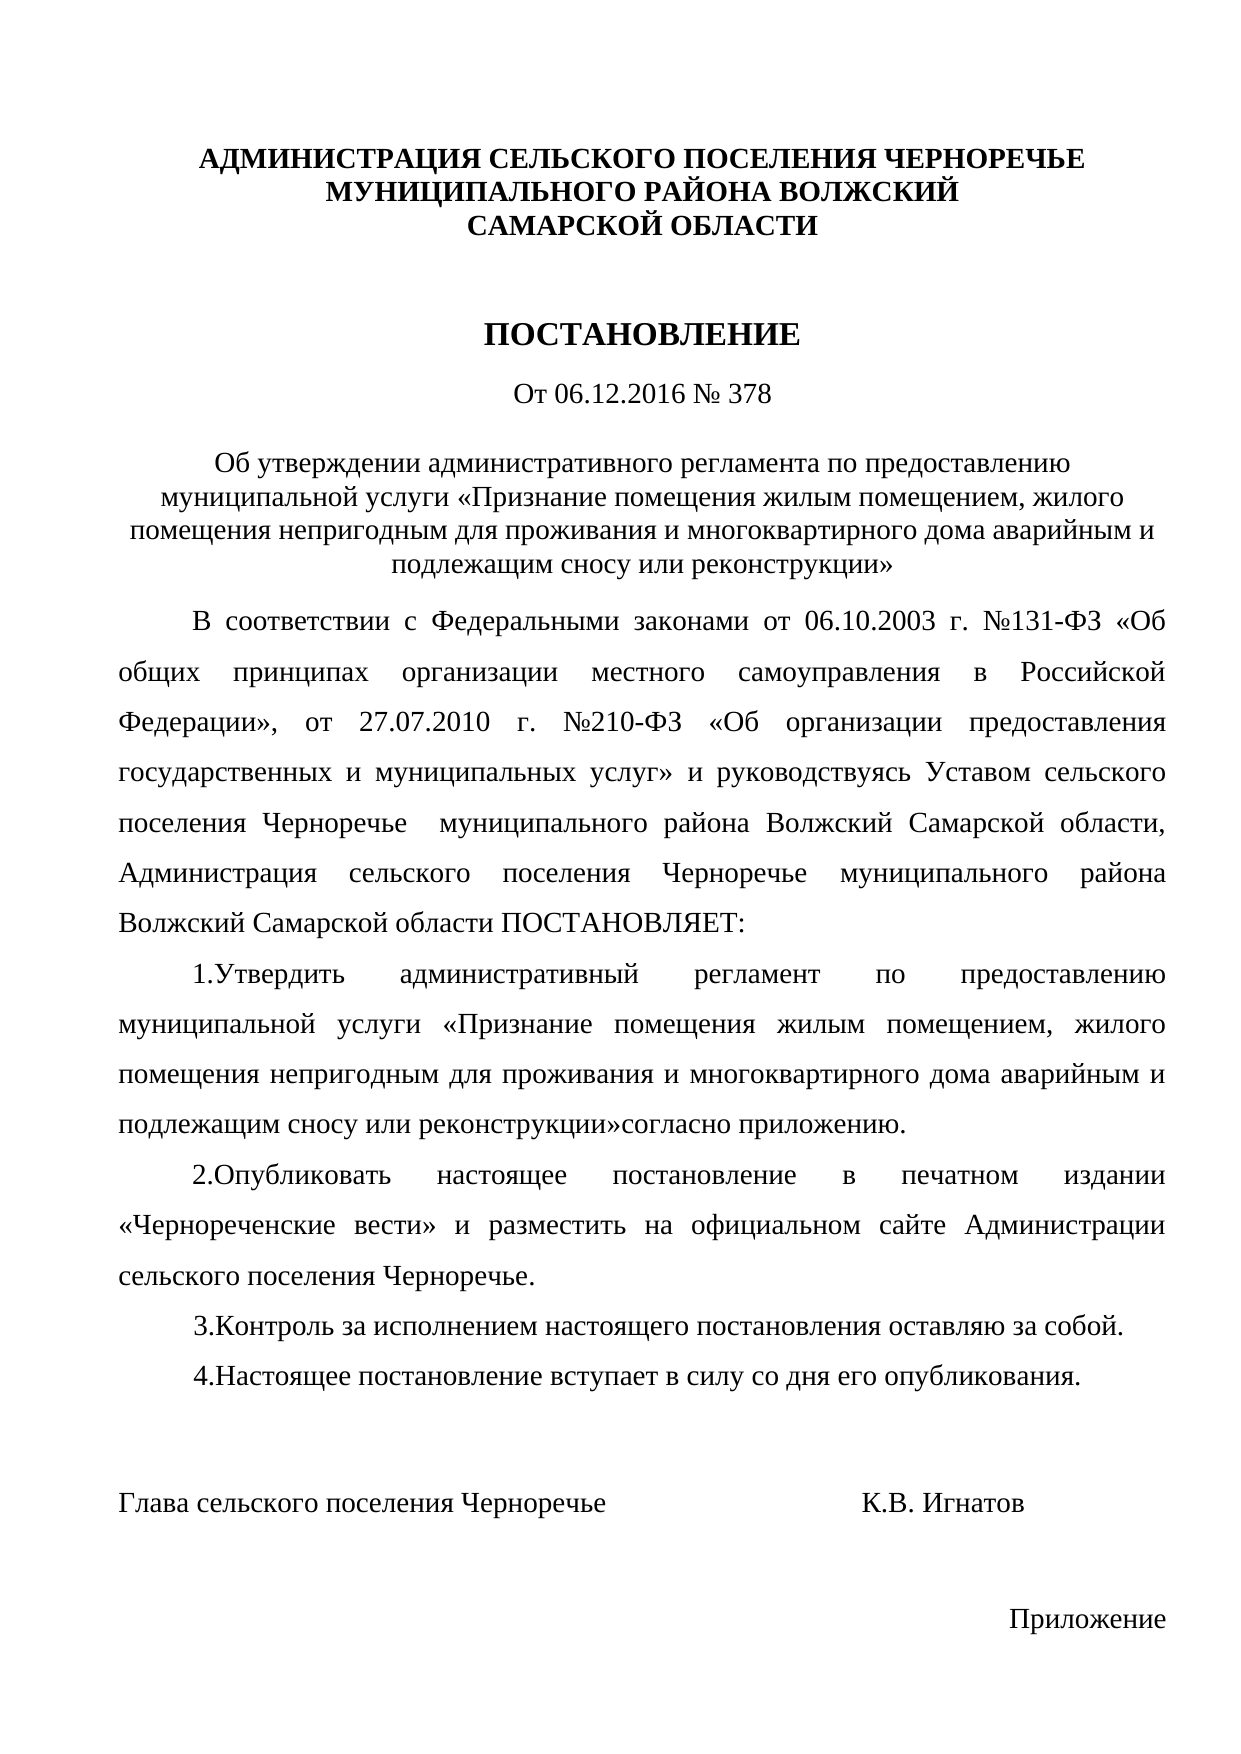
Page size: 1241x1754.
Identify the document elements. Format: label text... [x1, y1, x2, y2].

text 2.Опубликовать настоящее постановление в печатном издании «Чернореченские вести» и разместить на официальном сайте Администрации сельского поселения Черноречье. [118, 1157, 1167, 1291]
text АДМИНИСТРАЦИЯ СЕЛЬСКОГО ПОСЕЛЕНИЯ ЧЕРНОРЕЧЬЕ [118, 141, 1167, 174]
text САМАРСКОЙ ОБЛАСТИ [118, 208, 1167, 242]
text ПОСТАНОВЛЕНИЕ [118, 314, 1167, 352]
title В соответствии с Федеральными законами от 06.10.2003 г. №131-ФЗ «Об общих принципах организации местного самоуправления в Российской Федерации», от 27.07.2010 г. №210-ФЗ «Об организации предоставления государственных и муниципальных услуг» и руководствуясь Уставом сельского поселения Черноречье муниципального района Волжский Самарской области, Администрация сельского поселения Черноречье муниципального района Волжский Самарской области ПОСТАНОВЛЯЕТ: [118, 603, 1167, 939]
text Глава сельского поселения Черноречье К.В. Игнатов [118, 1486, 1167, 1519]
text 4.Настоящее постановление вступает в силу со дня его опубликования. [193, 1358, 1167, 1392]
text 3.Контроль за исполнением настоящего постановления оставляю за собой. [118, 1308, 1167, 1341]
text МУНИЦИПАЛЬНОГО РАЙОНА ВОЛЖСКИЙ [118, 174, 1167, 208]
text Об утверждении административного регламента по предоставлению муниципальной услуги «Признание помещения жилым помещением, жилого помещения непригодным для проживания и многоквартирного дома аварийным и подлежащим сносу или реконструкции» [118, 445, 1167, 579]
text От 06.12.2016 № 378 [118, 376, 1167, 410]
text 1.Утвердить административный регламент по предоставлению муниципальной услуги «Признание помещения жилым помещением, жилого помещения непригодным для проживания и многоквартирного дома аварийным и подлежащим сносу или реконструкции»согласно приложению. [118, 956, 1167, 1140]
text Приложение [118, 1601, 1167, 1635]
